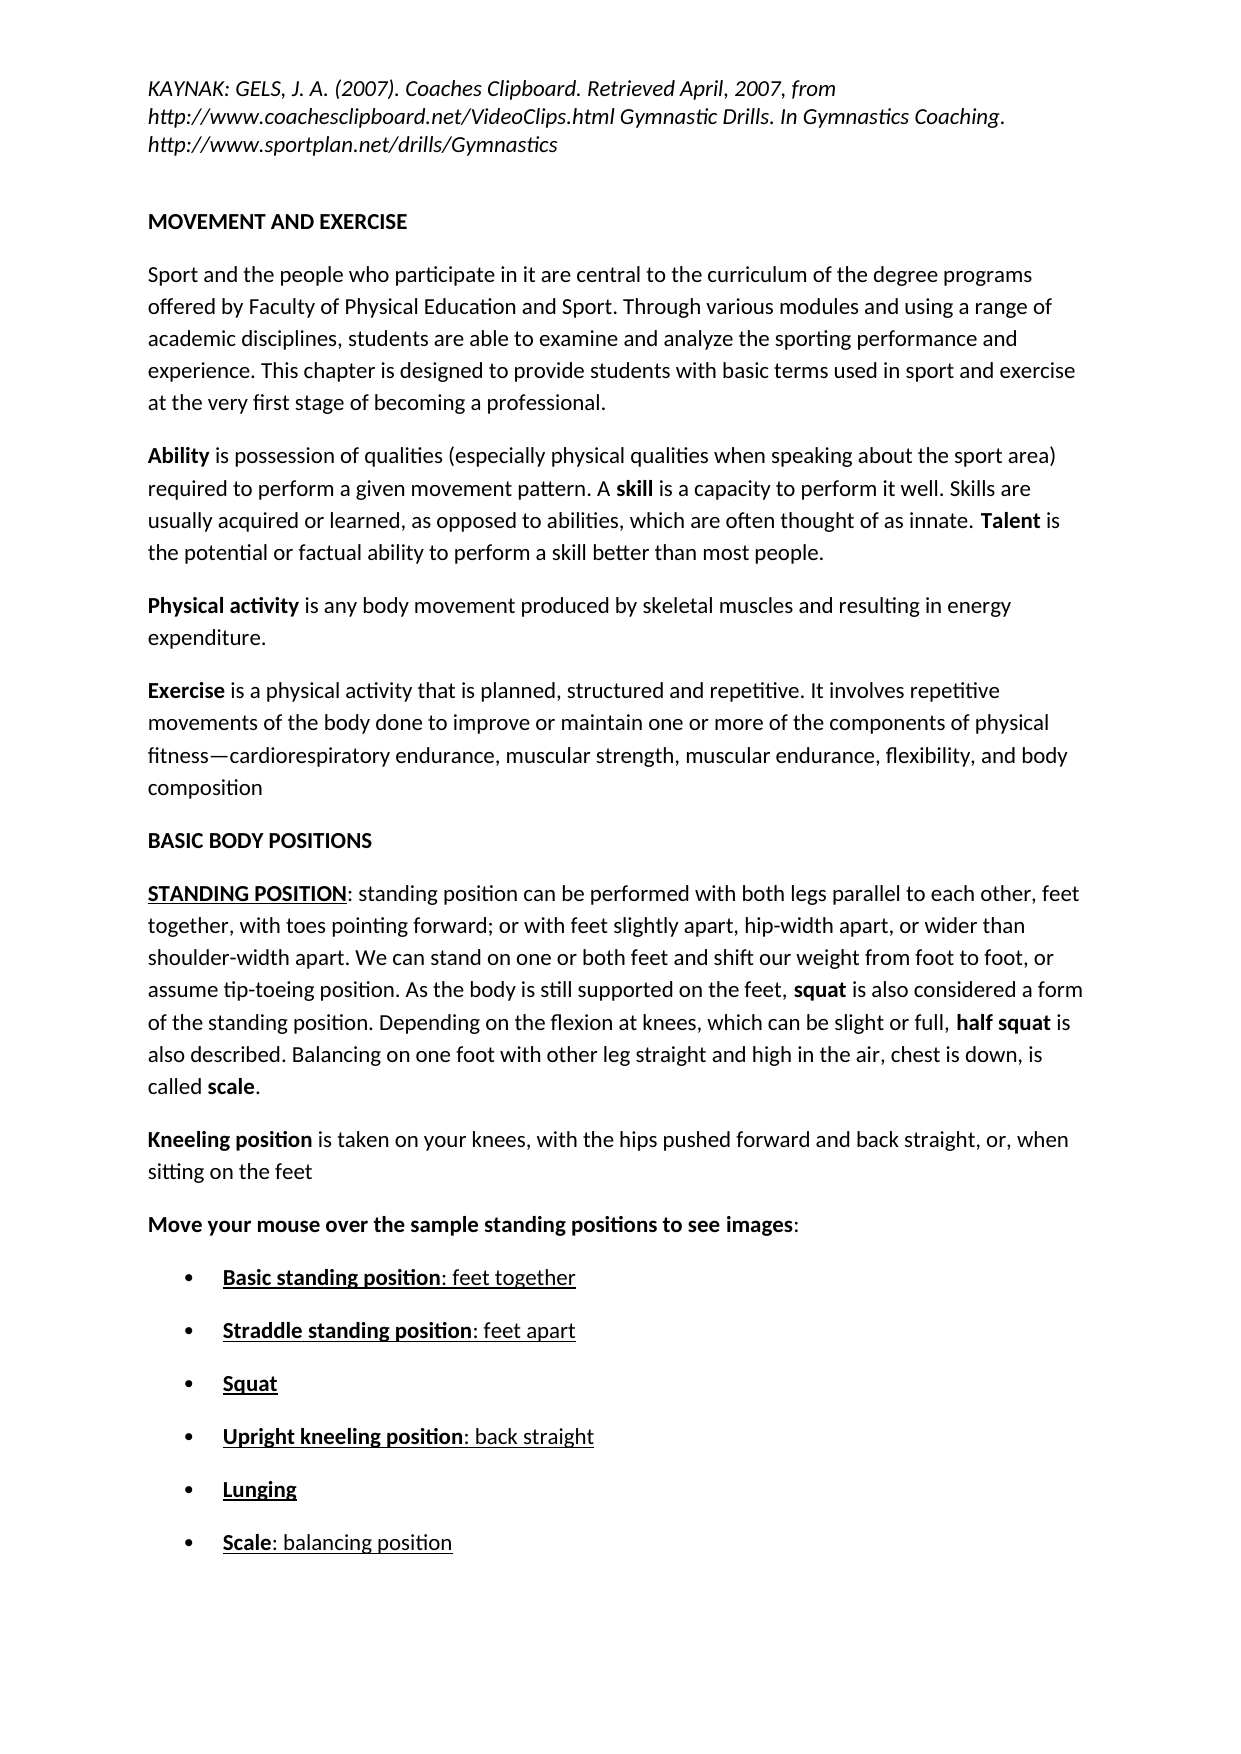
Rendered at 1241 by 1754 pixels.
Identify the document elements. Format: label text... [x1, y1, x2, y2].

list Squat [185, 1369, 1093, 1397]
list Basic standing position: feet together [185, 1263, 1093, 1291]
text Physical activity is any body movement produced by skeletal muscles and resulting in energy expenditure. [148, 591, 1093, 651]
list Lunging [185, 1475, 1093, 1503]
text Move your mouse over the sample standing positions to see images: [148, 1210, 1093, 1238]
list Upright kneeling position: back straight [185, 1422, 1093, 1450]
text Ability is possession of qualities (especially physical qualities when speaking about the sport area) required to perform a given movement pattern. A skill is a capacity to perform it well. Skills are usually acquired or learned, as opposed to abilities, which are often thought of as innate. Talent is the potential or factual ability to perform a skill better than most people. [148, 442, 1093, 566]
text BASIC BODY POSITIONS [148, 826, 1093, 854]
list Scale: balancing position [185, 1528, 1093, 1556]
text Sport and the people who participate in it are central to the curriculum of the degree programs offered by Faculty of Physical Education and Sport. Through various modules and using a range of academic disciplines, students are able to examine and analyze the sporting performance and experience. This chapter is designed to provide students with basic terms used in sport and exercise at the very first stage of becoming a professional. [148, 260, 1093, 417]
text Kneeling position is taken on your knees, with the hips pushed forward and back straight, or, when sitting on the feet [148, 1125, 1093, 1185]
text MOVEMENT AND EXERCISE [148, 207, 1093, 235]
text STANDING POSITION: standing position can be performed with both legs parallel to each other, feet together, with toes pointing forward; or with feet slightly apart, hip-width apart, or wider than shoulder-width apart. We can stand on one or both feet and shift our weight from foot to foot, or assume tip-toeing position. As the body is still supported on the feet, squat is also considered a form of the standing position. Depending on the flexion at knees, which can be slight or full, half squat is also described. Balancing on one foot with other leg straight and high in the air, chest is down, is called scale. [148, 879, 1093, 1100]
text Exercise is a physical activity that is planned, structured and repetitive. It involves repetitive movements of the body done to improve or maintain one or more of the components of physical fitness—cardiorespiratory endurance, muscular strength, muscular endurance, flexibility, and body composition [148, 676, 1093, 801]
list Straddle standing position: feet apart [185, 1316, 1093, 1344]
